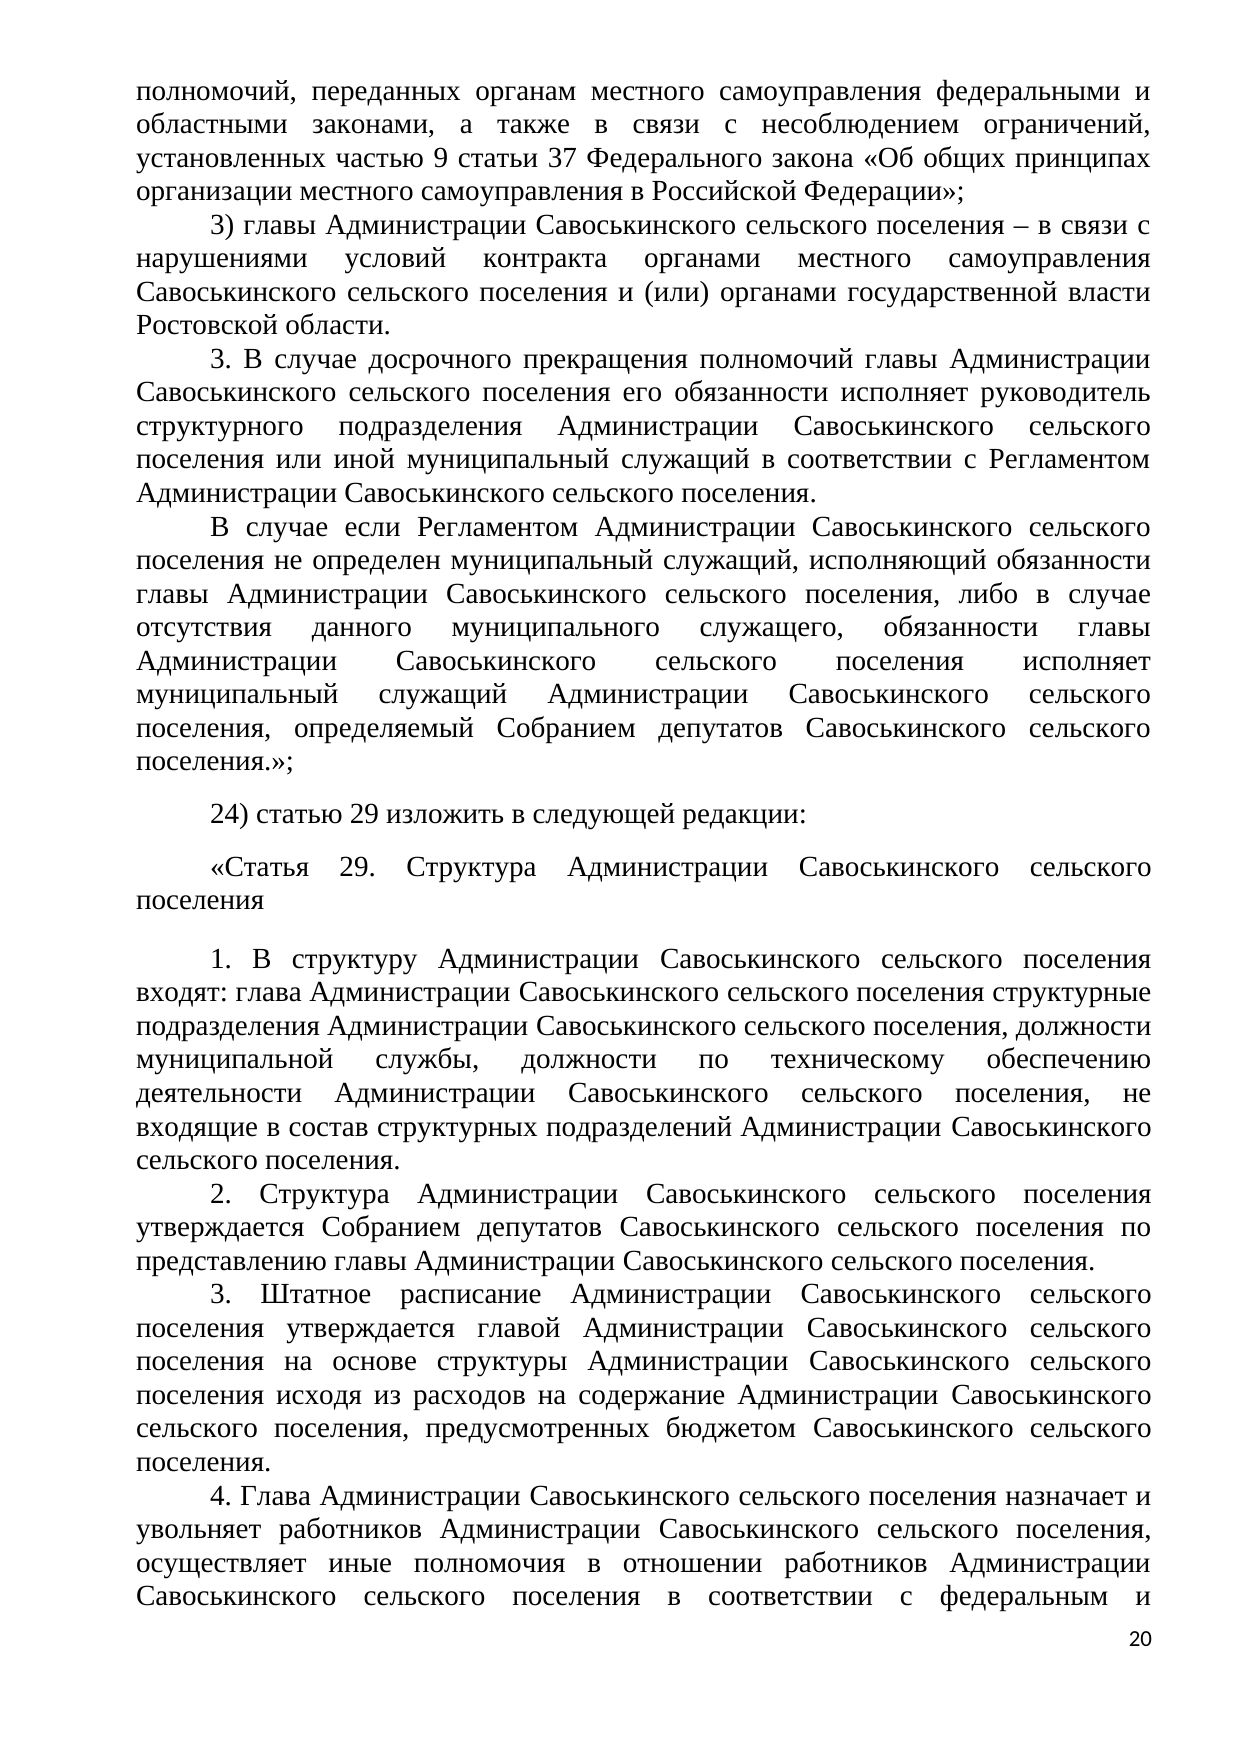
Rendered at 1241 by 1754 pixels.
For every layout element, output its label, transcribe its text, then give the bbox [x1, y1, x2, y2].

text 24) статью 29 изложить в следующей редакции: [136, 796, 1152, 830]
text 3) главы Администрации Савоськинского сельского поселения – в связи с нарушениями условий контракта органами местного самоуправления Савоськинского сельского поселения и (или) органами государственной власти Ростовской области. [136, 207, 1152, 341]
text В случае если Регламентом Администрации Савоськинского сельского поселения не определен муниципальный служащий, исполняющий обязанности главы Администрации Савоськинского сельского поселения, либо в случае отсутствия данного муниципального служащего, обязанности главы Администрации Савоськинского сельского поселения исполняет муниципальный служащий Администрации Савоськинского сельского поселения, определяемый Собранием депутатов Савоськинского сельского поселения.»; [136, 509, 1152, 777]
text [136, 1478, 1152, 1612]
text 2. Структура Администрации Савоськинского сельского поселения утверждается Собранием депутатов Савоськинского сельского поселения по представлению главы Администрации Савоськинского сельского поселения. [136, 1176, 1152, 1276]
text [136, 73, 1152, 207]
text 1. В структуру Администрации Савоськинского сельского поселения входят: глава Администрации Савоськинского сельского поселения структурные подразделения Администрации Савоськинского сельского поселения, должности муниципальной службы, должности по техническому обеспечению деятельности Администрации Савоськинского сельского поселения, не входящие в состав структурных подразделений Администрации Савоськинского сельского поселения. [136, 941, 1152, 1176]
text 3. В случае досрочного прекращения полномочий главы Администрации Савоськинского сельского поселения его обязанности исполняет руководитель структурного подразделения Администрации Савоськинского сельского поселения или иной муниципальный служащий в соответствии с Регламентом Администрации Савоськинского сельского поселения. [136, 341, 1152, 509]
text «Статья 29. Структура Администрации Савоськинского сельского поселения [136, 849, 1152, 916]
text 3. Штатное расписание Администрации Савоськинского сельского поселения утверждается главой Администрации Савоськинского сельского поселения на основе структуры Администрации Савоськинского сельского поселения исходя из расходов на содержание Администрации Савоськинского сельского поселения, предусмотренных бюджетом Савоськинского сельского поселения. [136, 1276, 1152, 1478]
